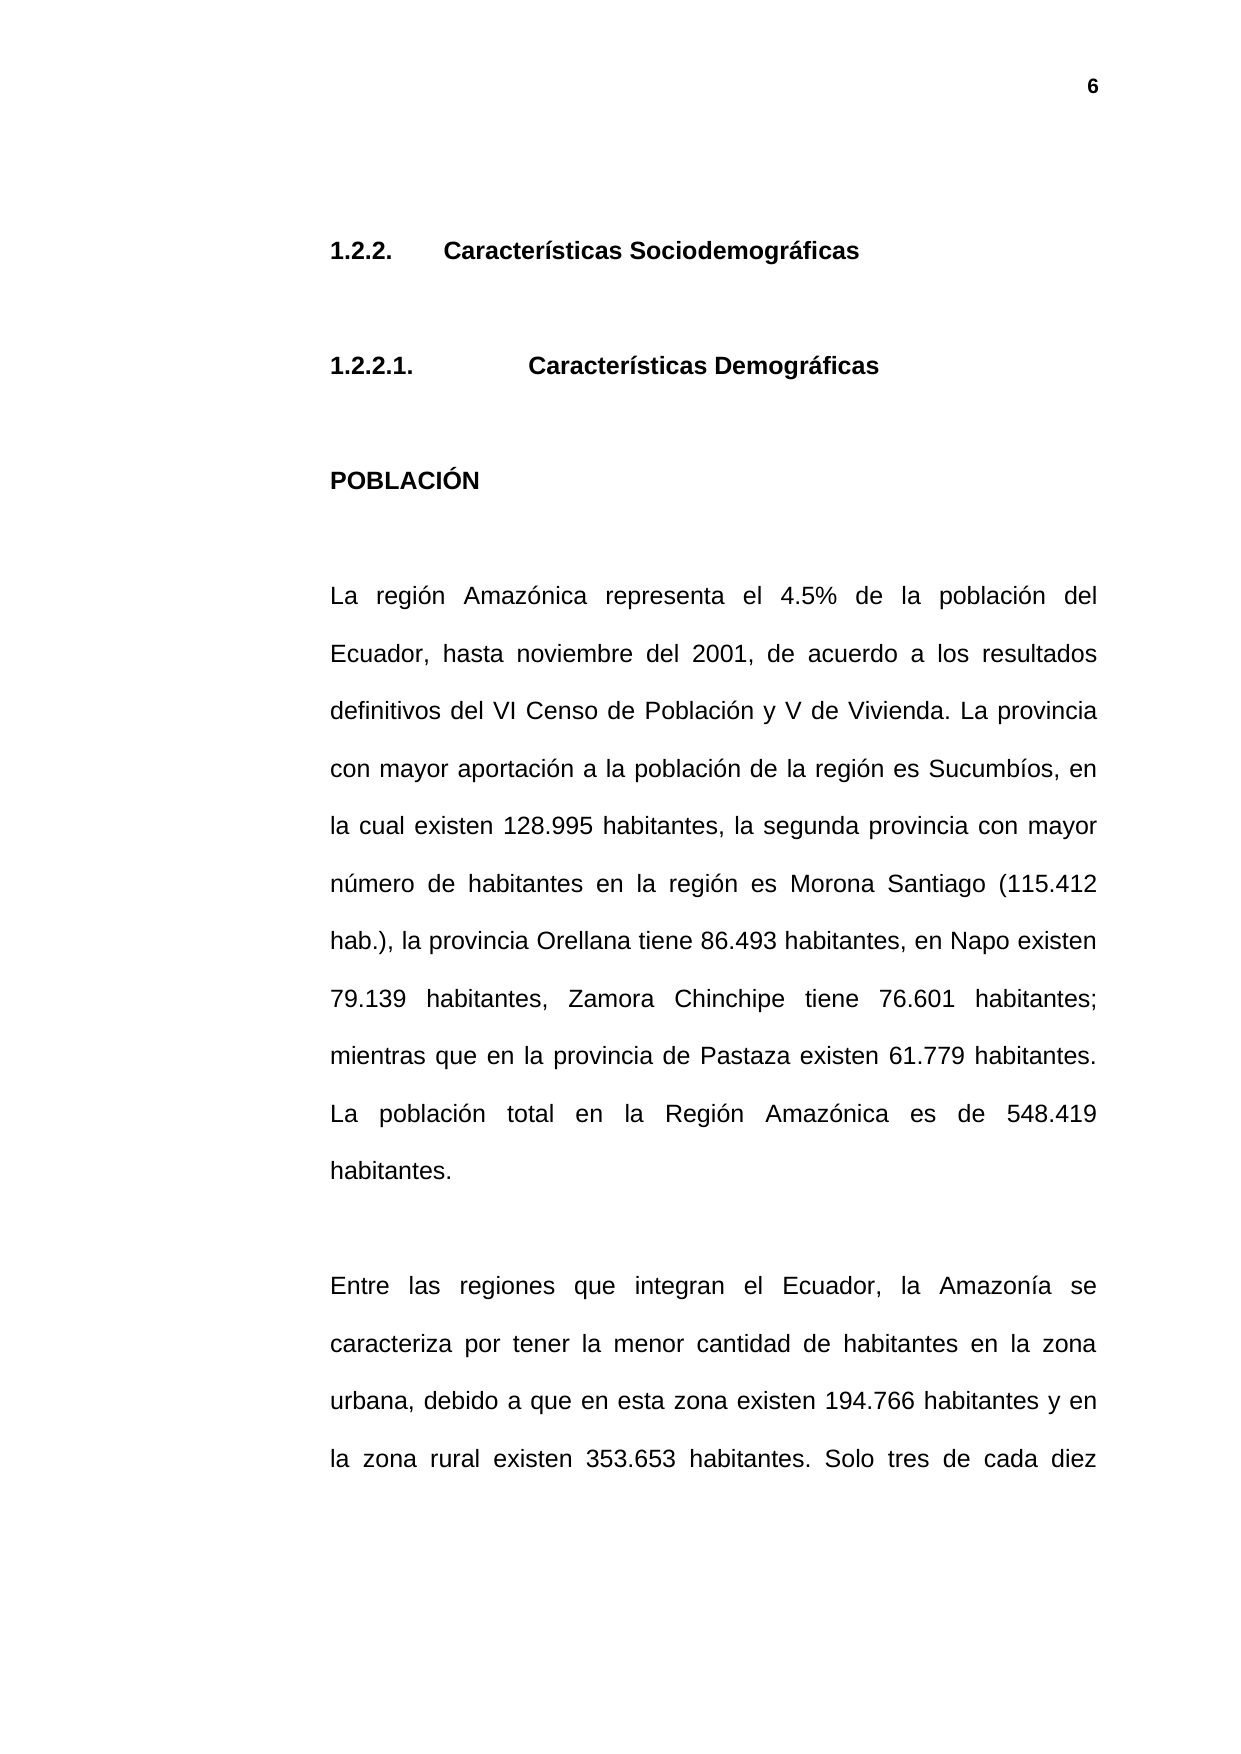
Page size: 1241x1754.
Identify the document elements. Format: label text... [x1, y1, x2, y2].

text POBLACIÓN [330, 466, 1098, 495]
text La región Amazónica representa el 4.5% de la población del Ecuador, hasta noviembre del 2001, de acuerdo a los resultados definitivos del VI Censo de Población y V de Vivienda. La provincia con mayor aportación a la población de la región es Sucumbíos, en la cual existen 128.995 habitantes, la segunda provincia con mayor número de habitantes en la región es Morona Santiago (115.412 hab.), la provincia Orellana tiene 86.493 habitantes, en Napo existen 79.139 habitantes, Zamora Chinchipe tiene 76.601 habitantes; mientras que en la provincia de Pastaza existen 61.779 habitantes. La población total en la Región Amazónica es de 548.419 habitantes. [330, 581, 1098, 1185]
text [330, 1271, 1098, 1472]
list Características Sociodemográficas [330, 236, 1098, 265]
list Características Demográficas [330, 351, 1098, 380]
